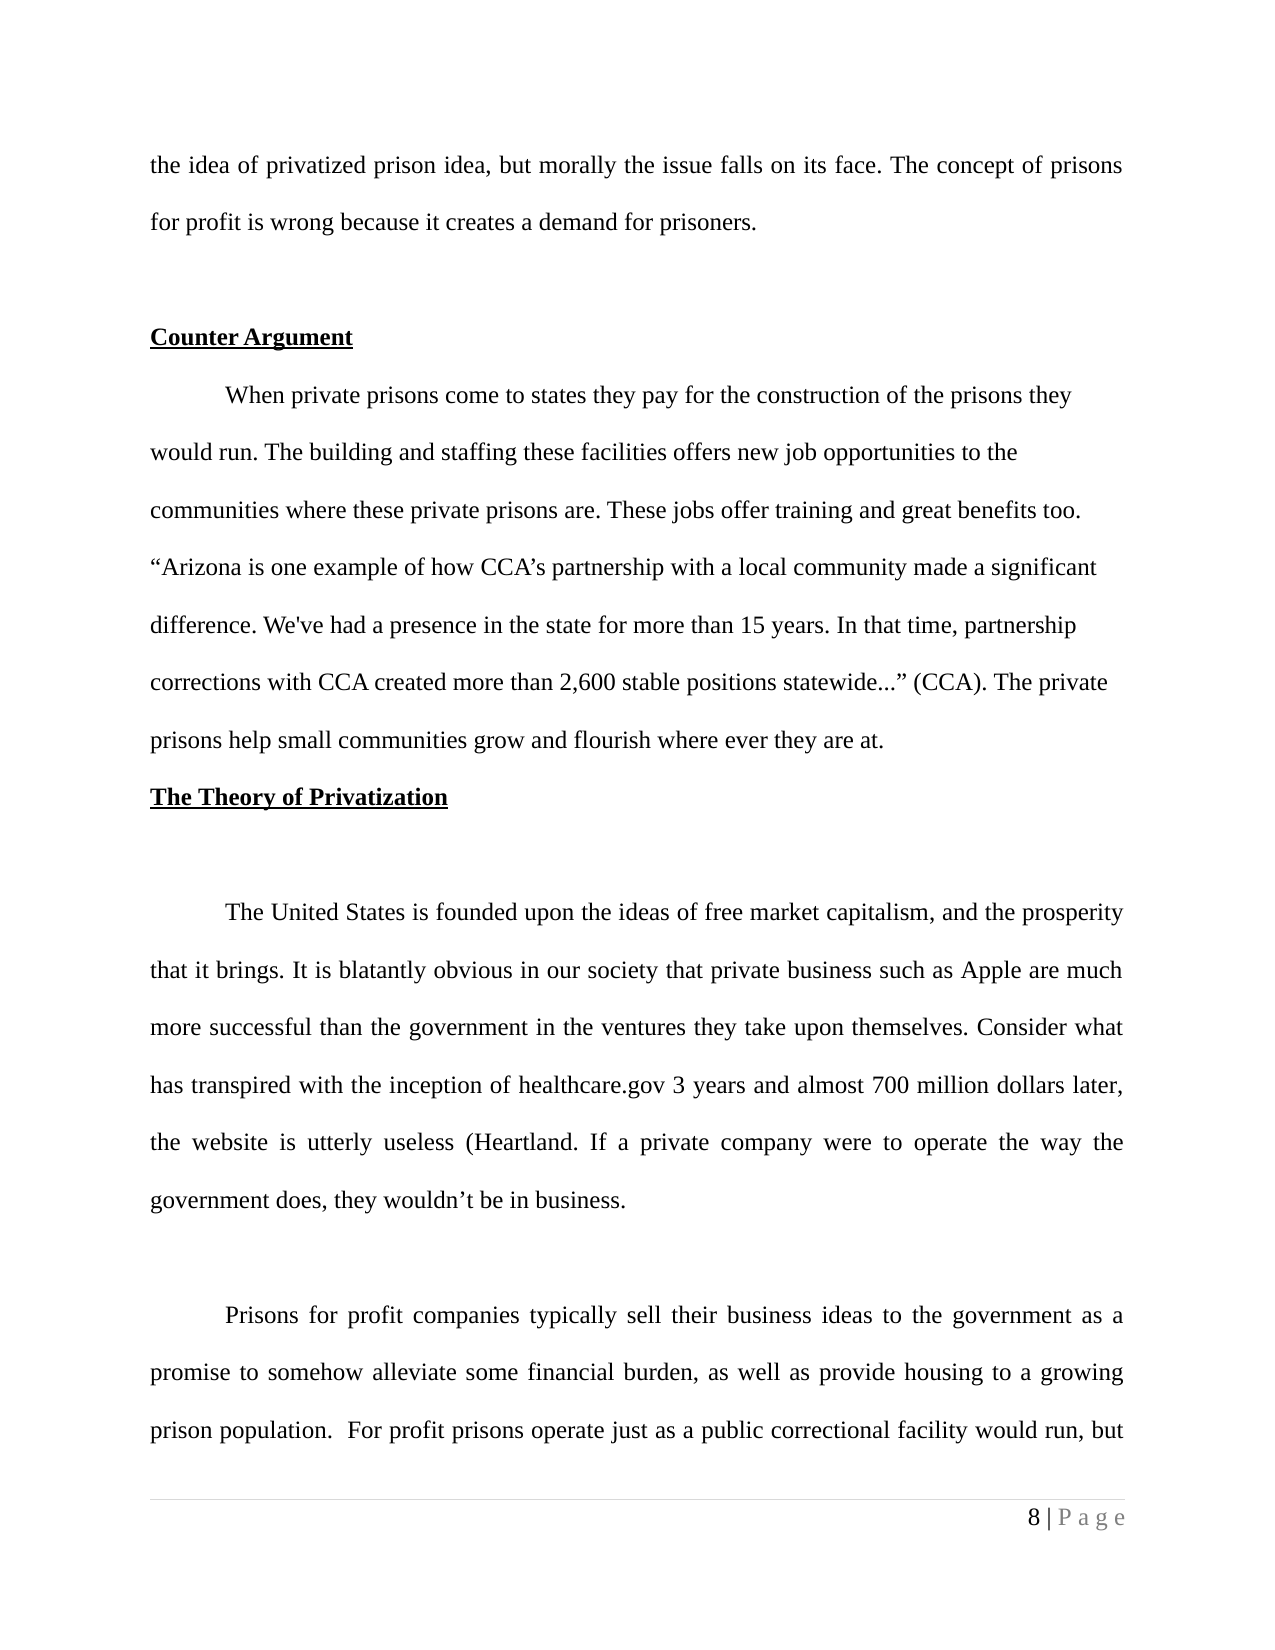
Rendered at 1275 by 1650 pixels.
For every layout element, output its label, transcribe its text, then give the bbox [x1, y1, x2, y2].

text When private prisons come to states they pay for the construction of the prisons they would run. The building and staffing these facilities offers new job opportunities to the communities where these private prisons are. These jobs offer training and great benefits too. “Arizona is one example of how CCA’s partnership with a local community made a significant difference. We've had a presence in the state for more than 15 years. In that time, partnership corrections with CCA created more than 2,600 stable positions statewide...” (CCA). The private prisons help small communities grow and flourish where ever they are at. [150, 380, 1125, 754]
text Counter Argument [150, 322, 1125, 351]
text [150, 1300, 1125, 1444]
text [150, 150, 1125, 236]
text The Theory of Privatization [150, 782, 1125, 811]
text The United States is founded upon the ideas of free market capitalism, and the prosperity that it brings. It is blatantly obvious in our society that private business such as Apple are much more successful than the government in the ventures they take upon themselves. Consider what has transpired with the inception of healthcare.gov 3 years and almost 700 million dollars later, the website is utterly useless (Heartland. If a private company were to operate the way the government does, they wouldn’t be in business. [150, 897, 1125, 1214]
